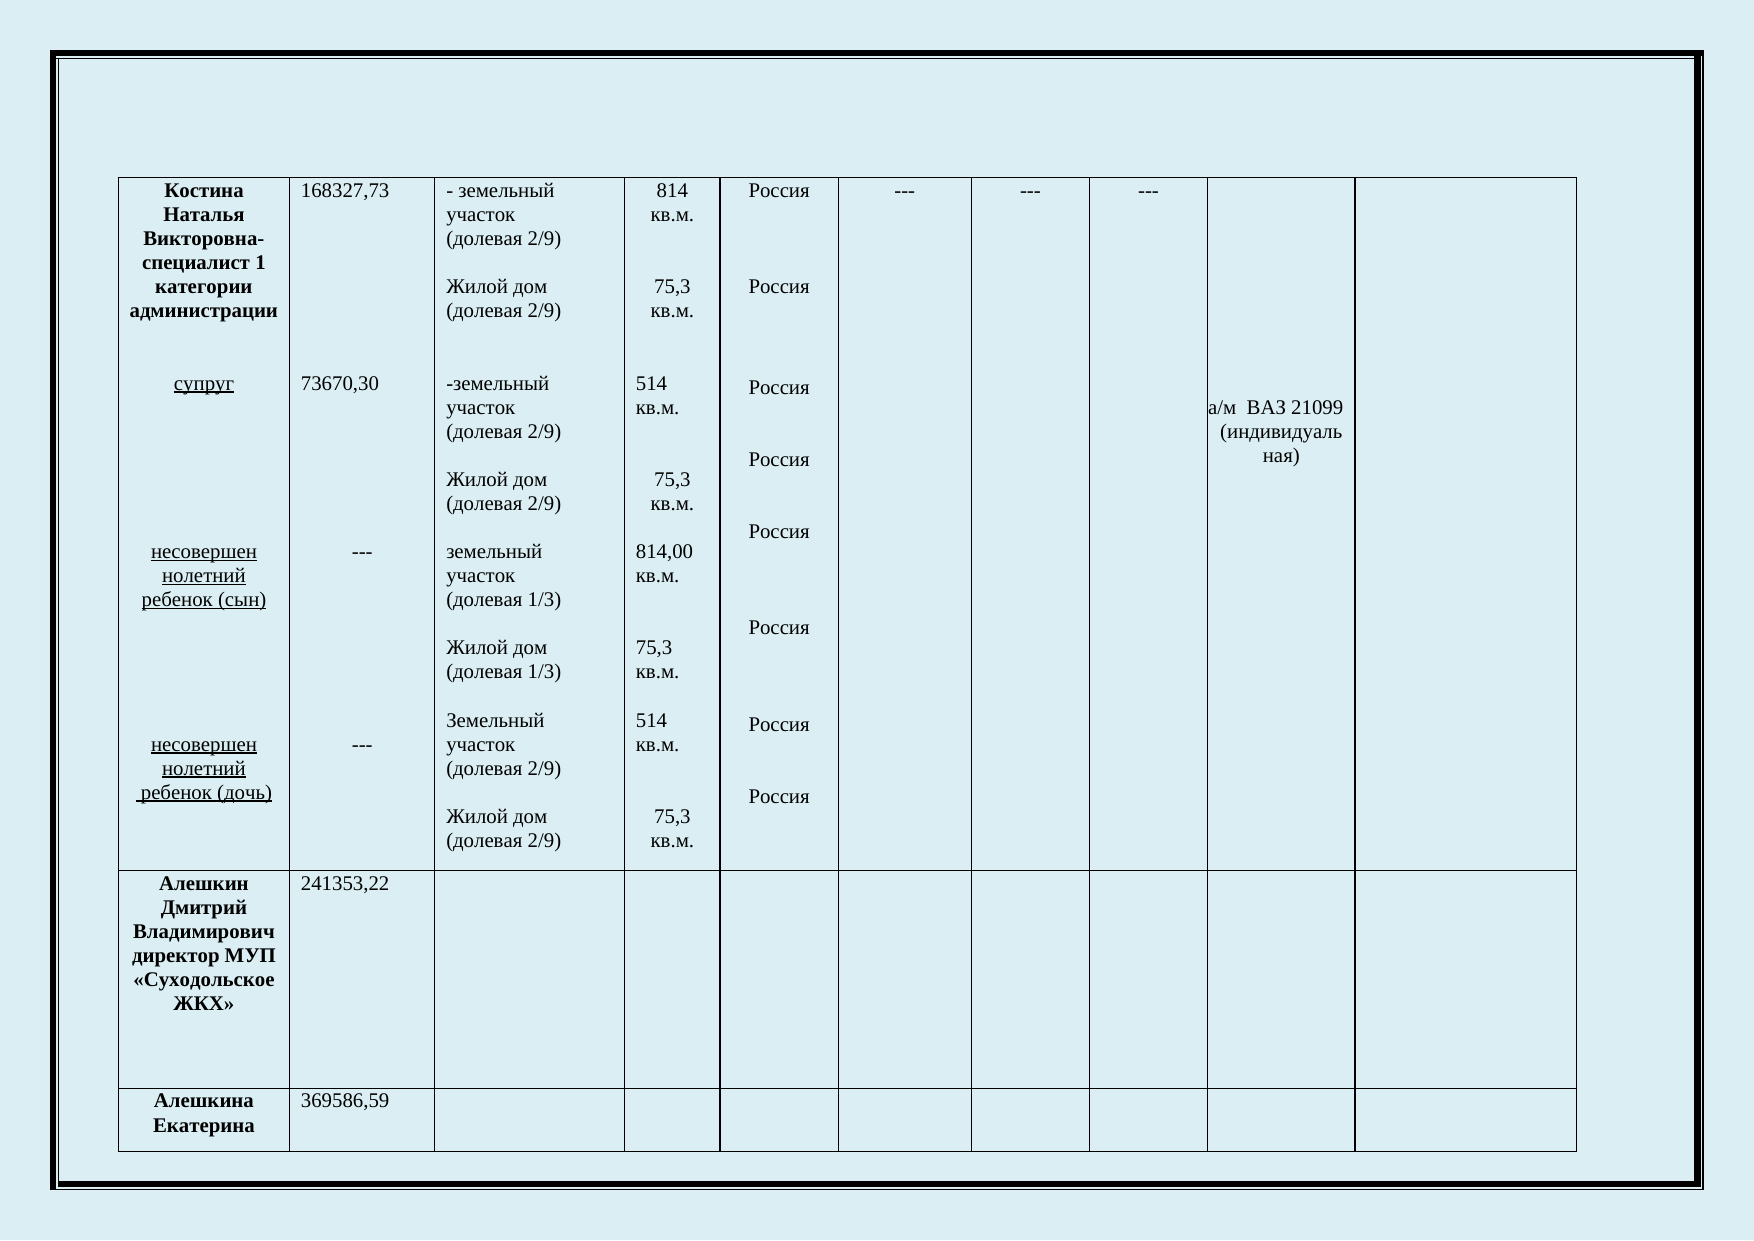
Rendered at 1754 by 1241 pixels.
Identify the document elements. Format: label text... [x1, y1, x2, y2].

table_cell [721, 871, 838, 1087]
table_cell - земельный участок (долевая 2/9) Жилой дом (долевая 2/9) -земельный участок (долевая 2/9) Жилой дом (долевая 2/9) земельный участок (долевая 1/3) Жилой дом (долевая 1/3) Земельный участок (долевая 2/9) Жилой дом (долевая 2/9) [435, 178, 624, 870]
table_cell [435, 1089, 624, 1151]
table_cell 241353,22 [290, 871, 434, 1087]
table_cell [625, 871, 719, 1087]
table_cell [1090, 1089, 1207, 1151]
table_cell --- [839, 178, 971, 870]
table_cell [721, 1089, 838, 1151]
table_cell [972, 1089, 1089, 1151]
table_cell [721, 178, 838, 870]
table_cell [1356, 178, 1576, 870]
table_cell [119, 1089, 289, 1151]
table_cell 814 кв.м. 75,3 кв.м. 514 кв.м. 75,3 кв.м. 814,00 кв.м. 75,3 кв.м. 514 кв.м. 75,3 кв.м. [625, 178, 719, 870]
table_cell --- [972, 178, 1089, 870]
table_cell Алешкин Дмитрий Владимирович директор МУП «Суходольское ЖКХ» [119, 871, 289, 1087]
table_cell [435, 871, 624, 1087]
table_cell [1208, 1089, 1354, 1151]
table_cell [972, 871, 1089, 1087]
table_cell [1356, 871, 1576, 1087]
table_cell а/м ВАЗ 21099 (индивидуальная) [1208, 178, 1354, 870]
table_cell [1090, 871, 1207, 1087]
table_cell [839, 1089, 971, 1151]
table_cell 168327,73 73670,30 --- --- [290, 178, 434, 870]
table_cell 369586,59 [290, 1089, 434, 1151]
table_cell [839, 871, 971, 1087]
table_cell Костина Наталья Викторовна- специалист 1 категории администрации супруг несовершен нолетний ребенок (сын) несовершен нолетний ребенок (дочь) [119, 178, 289, 870]
table_cell [1356, 1089, 1576, 1151]
table_cell [625, 1089, 719, 1151]
table_cell --- [1090, 178, 1207, 870]
table_cell [1208, 871, 1354, 1087]
